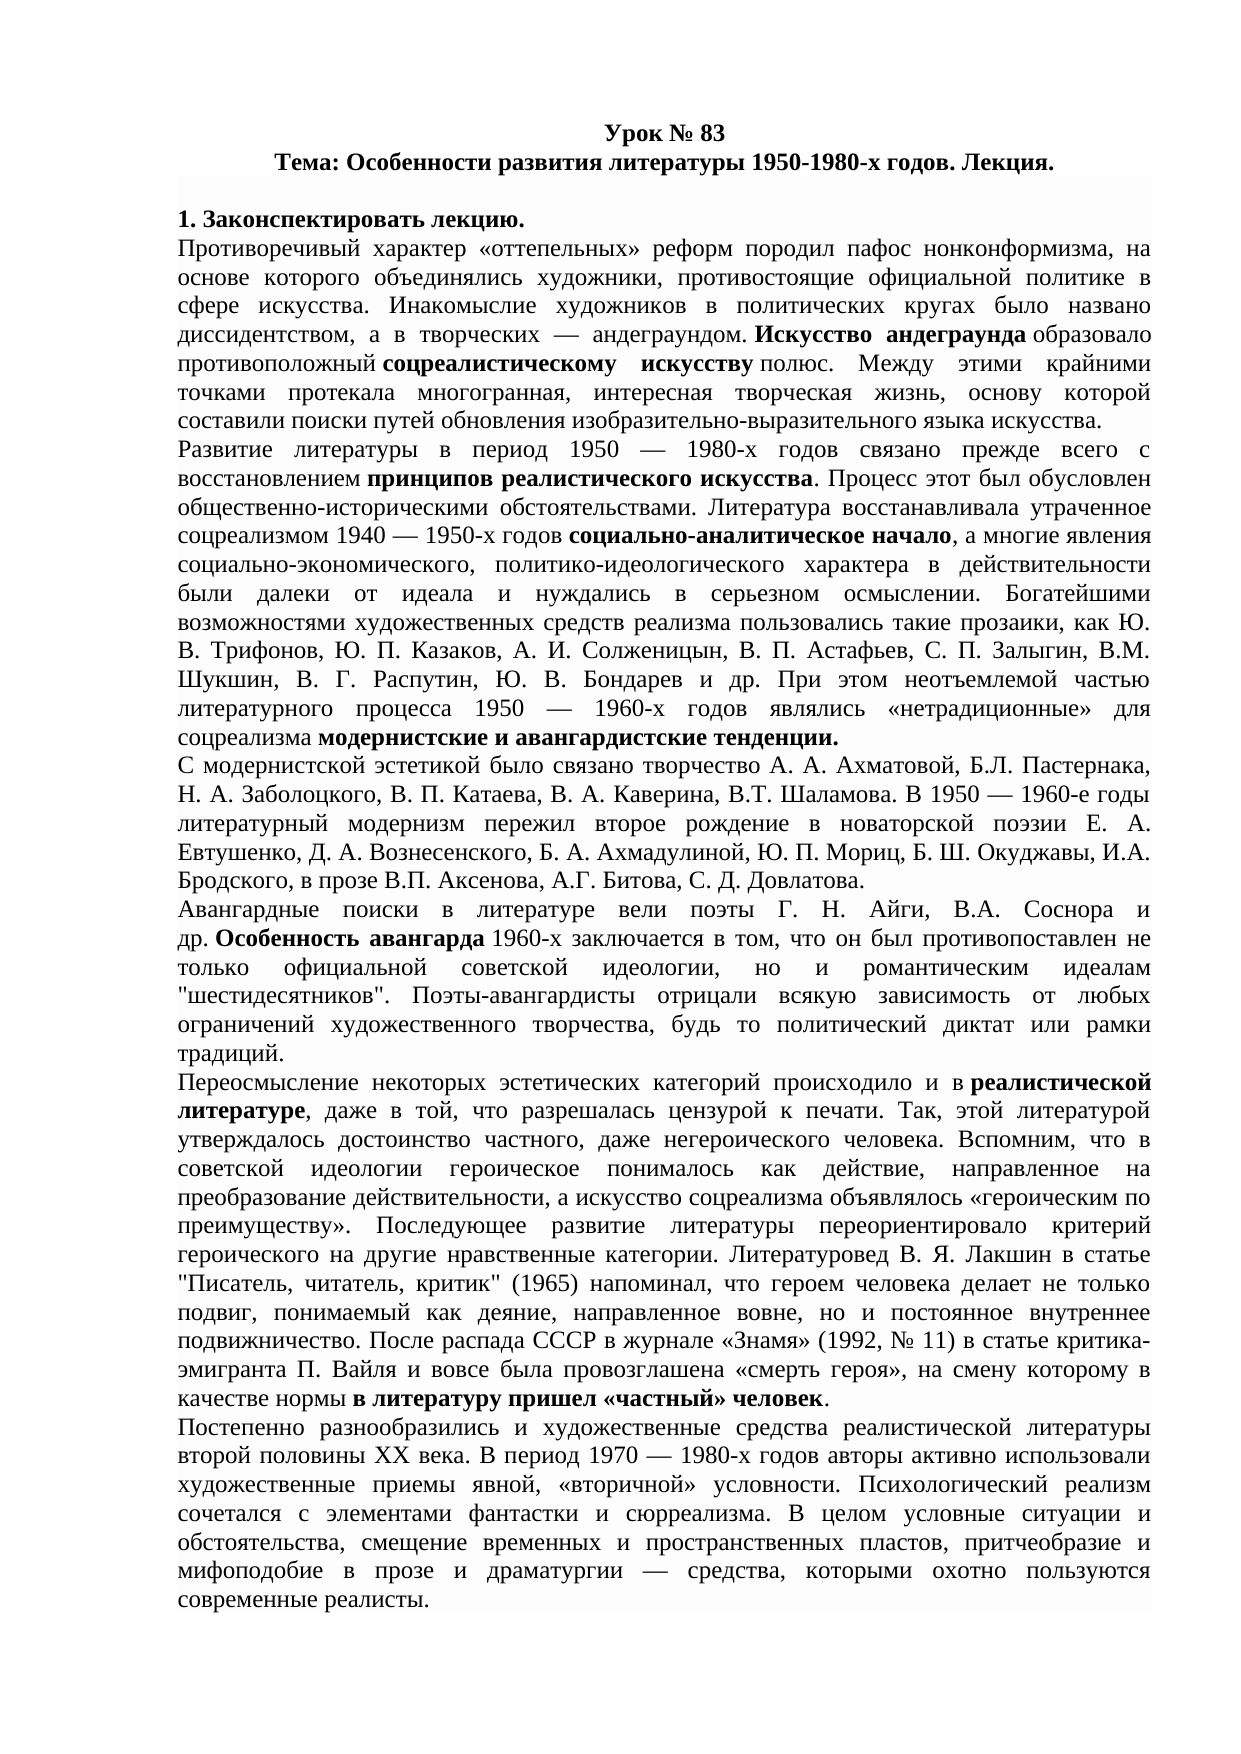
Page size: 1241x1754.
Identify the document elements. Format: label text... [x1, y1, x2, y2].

text Авангардные поиски в литературе вели поэты Г. Н. Айги, В.А. Соснора и др. Особенность авангарда 1960-х заключается в том, что он был противопоставлен не только официальной советской идеологии, но и романтическим идеалам "шестидесятников". Поэты-авангардисты отрицали всякую зависимость от любых ограничений художественного творчества, будь то политический диктат или рамки традиций. [177, 894, 1152, 1067]
text Переосмысление некоторых эстетических категорий происходило и в реалистической литературе, даже в той, что разрешалась цензурой к печати. Так, этой литературой утверждалось достоинство частного, даже негероического человека. Вспомним, что в советской идеологии героическое понималось как действие, направленное на преобразование действительности, а искусство соцреализма объявлялось «героическим по преимуществу». Последующее развитие литературы переориентировало критерий героического на другие нравственные категории. Литературовед В. Я. Лакшин в статье "Писатель, читатель, критик" (1965) напоминал, что героем человека делает не только подвиг, понимаемый как деяние, направленное вовне, но и постоянное внутреннее подвижничество. После распада СССР в журнале «Знамя» (1992, № 11) в статье критика-эмигранта П. Вайля и вовсе была провозглашена «смерть героя», на смену которому в качестве нормы в литературу пришел «частный» человек. [177, 1067, 1152, 1412]
text Противоречивый характер «оттепельных» реформ породил пафос нонконформизма, на основе которого объединялись художники, противостоящие официальной политике в сфере искусства. Инакомыслие художников в политических кругах было названо диссидентством, а в творческих — андеграундом. Искусство андеграунда образовало противоположный соцреалистическому искусству полюс. Между этими крайними точками протекала многогранная, интересная творческая жизнь, основу которой составили поиски путей обновления изобразительно-выразительного языка искусства. [177, 233, 1152, 434]
text 1. Законспектировать лекцию. [177, 204, 1152, 233]
text С модернистской эстетикой было связано творчество А. А. Ахматовой, Б.Л. Пастернака, Н. А. Заболоцкого, В. П. Катаева, В. А. Каверина, В.Т. Шаламова. В 1950 — 1960-е годы литературный модернизм пережил второе рождение в новаторской поэзии Е. А. Евтушенко, Д. А. Вознесенского, Б. А. Ахмадулиной, Ю. П. Мориц, Б. Ш. Окуджавы, И.А. Бродского, в прозе В.П. Аксенова, А.Г. Битова, С. Д. Довлатова. [177, 751, 1152, 894]
text Развитие литературы в период 1950 — 1980-х годов связано прежде всего с восстановлением принципов реалистического искусства. Процесс этот был обусловлен общественно-историческими обстоятельствами. Литература восстанавливала утраченное соцреализмом 1940 — 1950-х годов социально-аналитическое начало, а многие явления социально-экономического, политико-идеологического характера в действительности были далеки от идеала и нуждались в серьезном осмыслении. Богатейшими возможностями художественных средств реализма пользовались такие прозаики, как Ю. В. Трифонов, Ю. П. Казаков, А. И. Солженицын, В. П. Астафьев, С. П. Залыгин, В.М. Шукшин, В. Г. Распутин, Ю. В. Бондарев и др. При этом неотъемлемой частью литературного процесса 1950 — 1960-х годов являлись «нетрадиционные» для соцреализма модернистские и авангардистские тенденции. [177, 434, 1152, 751]
text Постепенно разнообразились и художественные средства реалистической литературы второй половины XX века. В период 1970 — 1980-х годов авторы активно использовали художественные приемы явной, «вторичной» условности. Психологический реализм сочетался с элементами фантастки и сюрреализма. В целом условные ситуации и обстоятельства, смещение временных и пространственных пластов, притчеобразие и мифоподобие в прозе и драматургии — средства, которыми охотно пользуются современные реалисты. [177, 1412, 1152, 1613]
text Урок № 83 [177, 118, 1152, 147]
text Тема: Особенности развития литературы 1950-1980-х годов. Лекция. [177, 147, 1152, 176]
